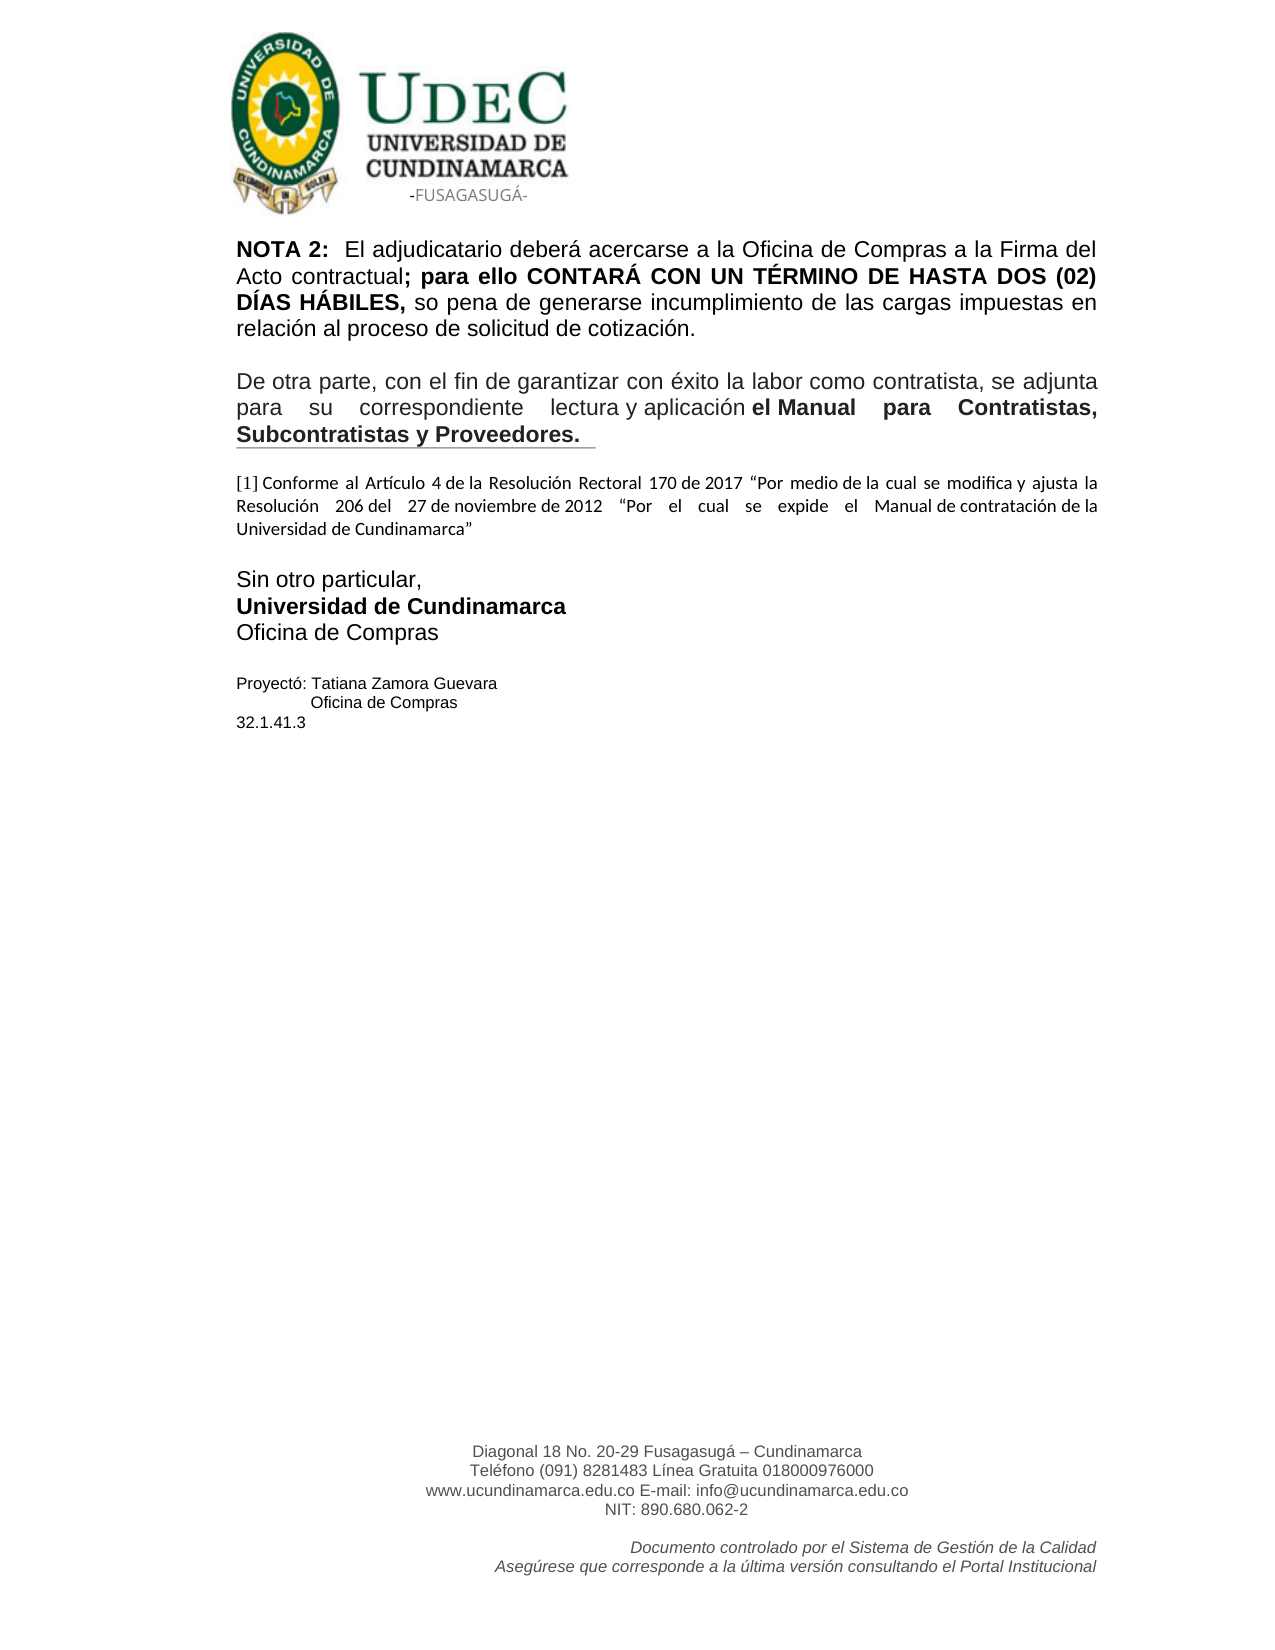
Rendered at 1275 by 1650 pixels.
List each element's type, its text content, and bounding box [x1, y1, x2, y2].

text Oficina de Compras [236, 619, 1098, 645]
text De otra parte, con el fin de garantizar con éxito la labor como contratista, se adjunta para su correspondiente lectura y aplicación el Manual para Contratistas, Subcontratistas y Proveedores. [236, 368, 1098, 447]
picture [230, 31, 571, 217]
text Universidad de Cundinamarca [236, 593, 1098, 619]
text Proyectó: Tatiana Zamora Guevara [236, 674, 1098, 693]
text NOTA 2: El adjudicatario deberá acercarse a la Oficina de Compras a la Firma del Acto contractual; para ello CONTARÁ CON UN TÉRMINO DE HASTA DOS (02) DÍAS HÁBILES, so pena de generarse incumplimiento de las cargas impuestas en relación al proceso de solicitud de cotización. [236, 236, 1098, 342]
text Oficina de Compras [236, 693, 1098, 712]
text Sin otro particular, [236, 566, 1098, 593]
text 32.1.41.3 [236, 712, 1098, 732]
text [1] Conforme al Artículo 4 de la Resolución Rectoral 170 de 2017 “Por medio de la cual se modifica y ajusta la Resolución 206 del 27 de noviembre de 2012 “Por el cual se expide el Manual de contratación de la Universidad de Cundinamarca” [236, 471, 1098, 540]
